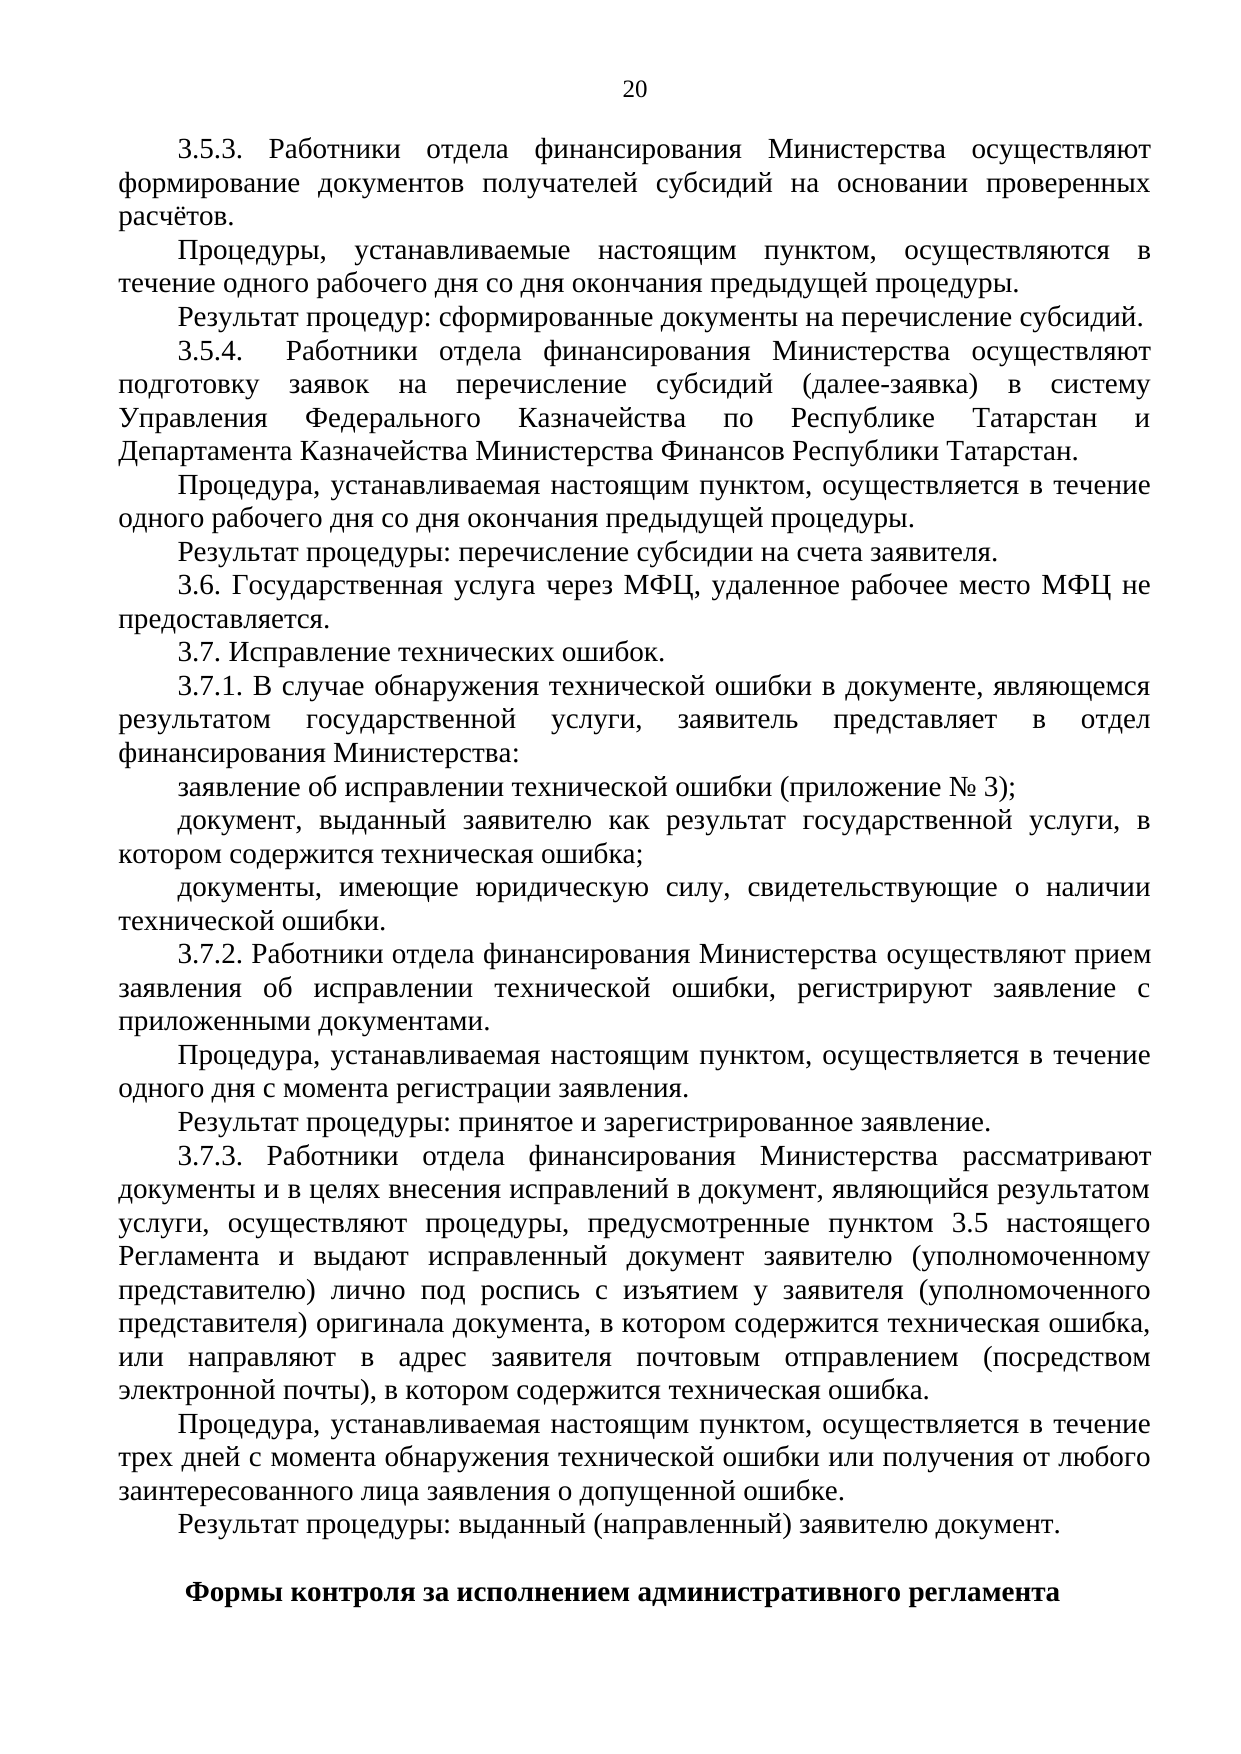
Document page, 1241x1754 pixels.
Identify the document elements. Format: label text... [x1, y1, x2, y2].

text Процедура, устанавливаемая настоящим пунктом, осуществляется в течение трех дней с момента обнаружения технической ошибки или получения от любого заинтересованного лица заявления о допущенной ошибке. [118, 1406, 1152, 1507]
text документы, имеющие юридическую силу, свидетельствующие о наличии технической ошибки. [118, 869, 1152, 936]
text документ, выданный заявителю как результат государственной услуги, в котором содержится техническая ошибка; [118, 802, 1152, 869]
text Результат процедуры: принятое и зарегистрированное заявление. [118, 1104, 1152, 1138]
text Результат процедур: сформированные документы на перечисление субсидий. [118, 299, 1152, 333]
text 3.7. Исправление технических ошибок. [118, 634, 1152, 668]
text 3.7.1. В случае обнаружения технической ошибки в документе, являющемся результатом государственной услуги, заявитель представляет в отдел финансирования Министерства: [118, 668, 1152, 769]
text Результат процедуры: выданный (направленный) заявителю документ. [118, 1507, 1152, 1540]
text 3.7.2. Работники отдела финансирования Министерства осуществляют прием заявления об исправлении технической ошибки, регистрируют заявление с приложенными документами. [118, 936, 1152, 1037]
text заявление об исправлении технической ошибки (приложение № 3); [118, 769, 1152, 802]
text Формы контроля за исполнением административного регламента [118, 1574, 1152, 1607]
text 3.5.4. Работники отдела финансирования Министерства осуществляют подготовку заявок на перечисление субсидий (далее-заявка) в систему Управления Федерального Казначейства по Республике Татарстан и Департамента Казначейства Министерства Финансов Республики Татарстан. [118, 333, 1152, 467]
text Процедура, устанавливаемая настоящим пунктом, осуществляется в течение одного дня с момента регистрации заявления. [118, 1037, 1152, 1104]
text Результат процедуры: перечисление субсидии на счета заявителя. [118, 534, 1152, 567]
text 3.5.3. Работники отдела финансирования Министерства осуществляют формирование документов получателей субсидий на основании проверенных расчётов. [118, 131, 1152, 232]
text Процедура, устанавливаемая настоящим пунктом, осуществляется в течение одного рабочего дня со дня окончания предыдущей процедуры. [118, 467, 1152, 534]
text 3.7.3. Работники отдела финансирования Министерства рассматривают документы и в целях внесения исправлений в документ, являющийся результатом услуги, осуществляют процедуры, предусмотренные пунктом 3.5 настоящего Регламента и выдают исправленный документ заявителю (уполномоченному представителю) лично под роспись с изъятием у заявителя (уполномоченного представителя) оригинала документа, в котором содержится техническая ошибка, или направляют в адрес заявителя почтовым отправлением (посредством электронной почты), в котором содержится техническая ошибка. [118, 1138, 1152, 1406]
text Процедуры, устанавливаемые настоящим пунктом, осуществляются в течение одного рабочего дня со дня окончания предыдущей процедуры. [118, 232, 1152, 299]
text 3.6. Государственная услуга через МФЦ, удаленное рабочее место МФЦ не предоставляется. [118, 567, 1152, 634]
